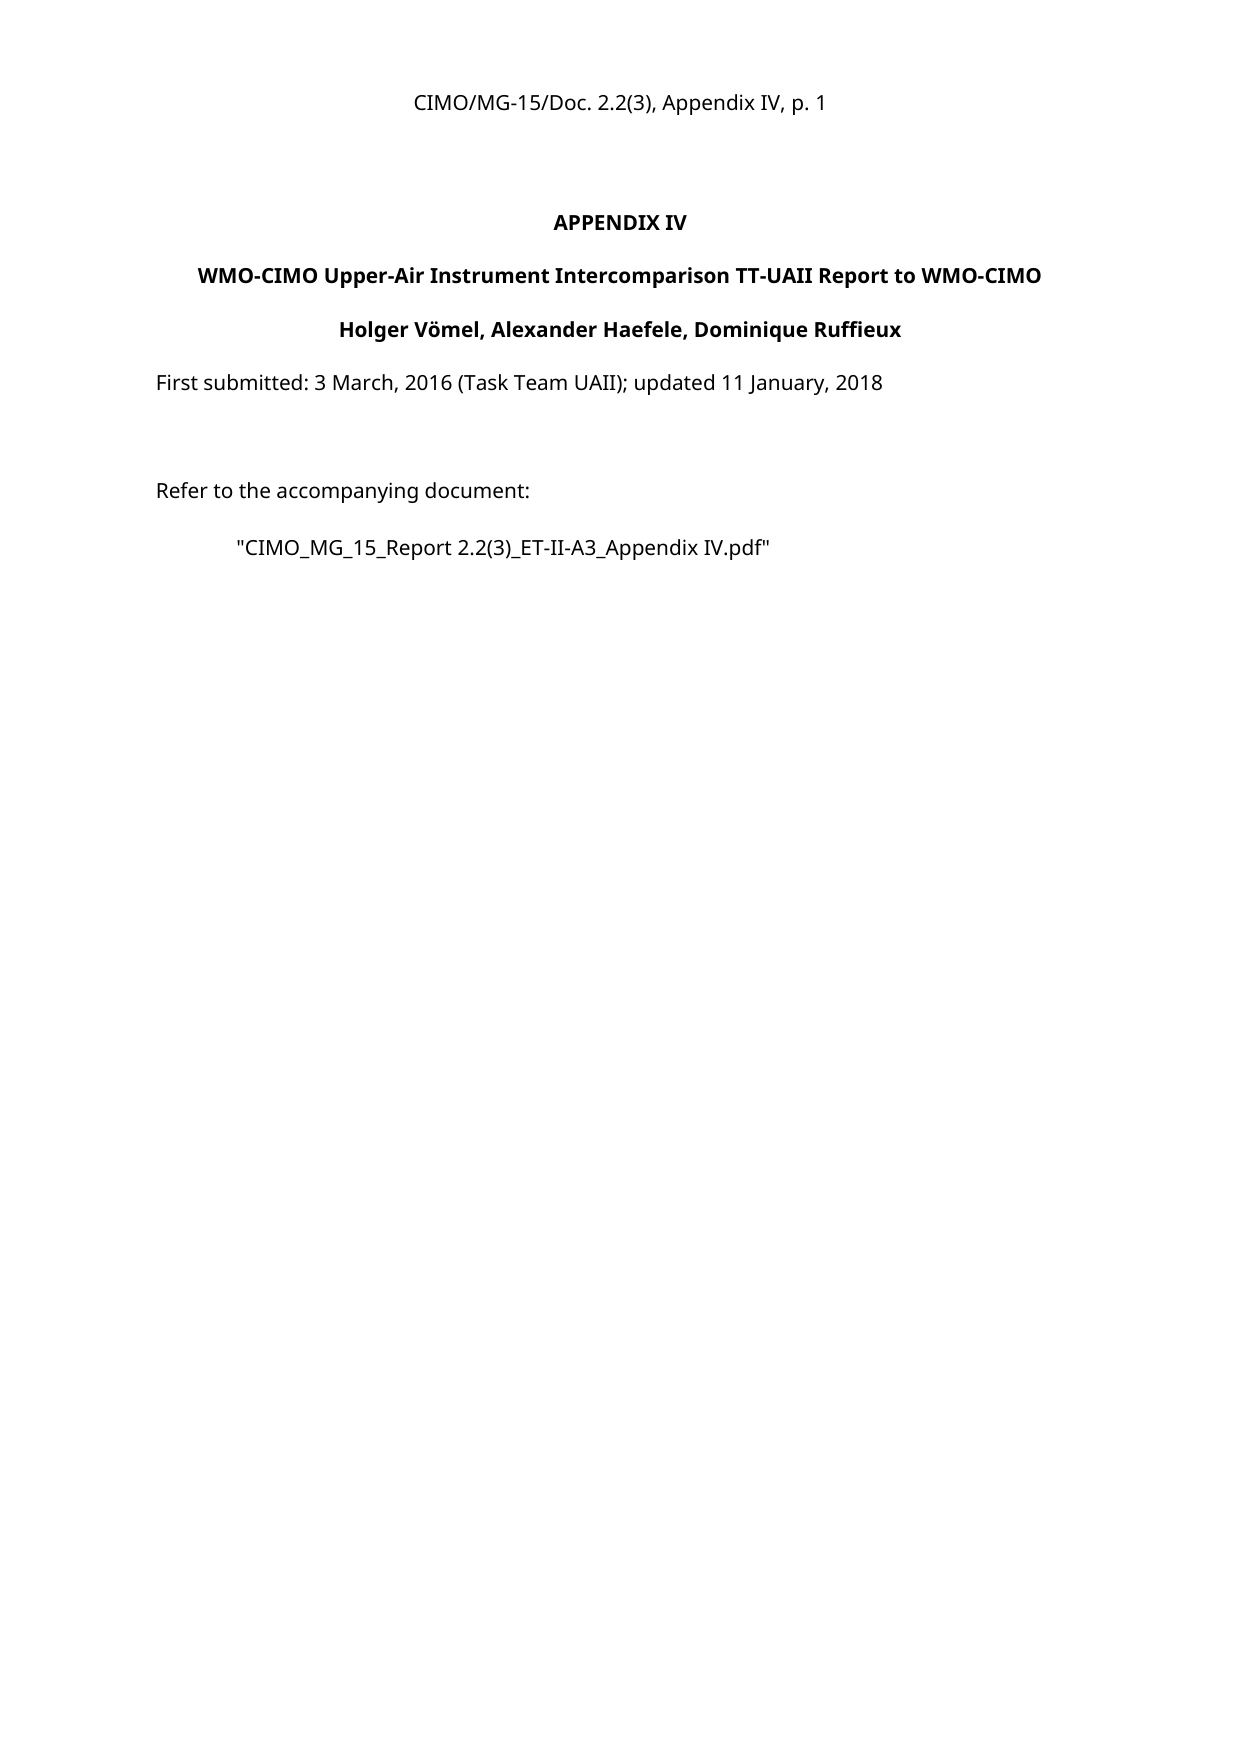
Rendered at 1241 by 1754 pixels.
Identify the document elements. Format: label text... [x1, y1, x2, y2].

text WMO-CIMO Upper-Air Instrument Intercomparison TT-UAII Report to WMO-CIMO [118, 261, 1122, 290]
text First submitted: 3 March, 2016 (Task Team UAII); updated 11 January, 2018 [156, 368, 1122, 397]
text "CIMO_MG_15_Report 2.2(3)_ET-II-A3_Appendix IV.pdf" [156, 533, 1122, 561]
text APPENDIX IV [118, 208, 1122, 236]
text Refer to the accompanying document: [156, 476, 1122, 504]
text Holger Vömel, Alexander Haefele, Dominique Ruffieux [118, 315, 1122, 343]
